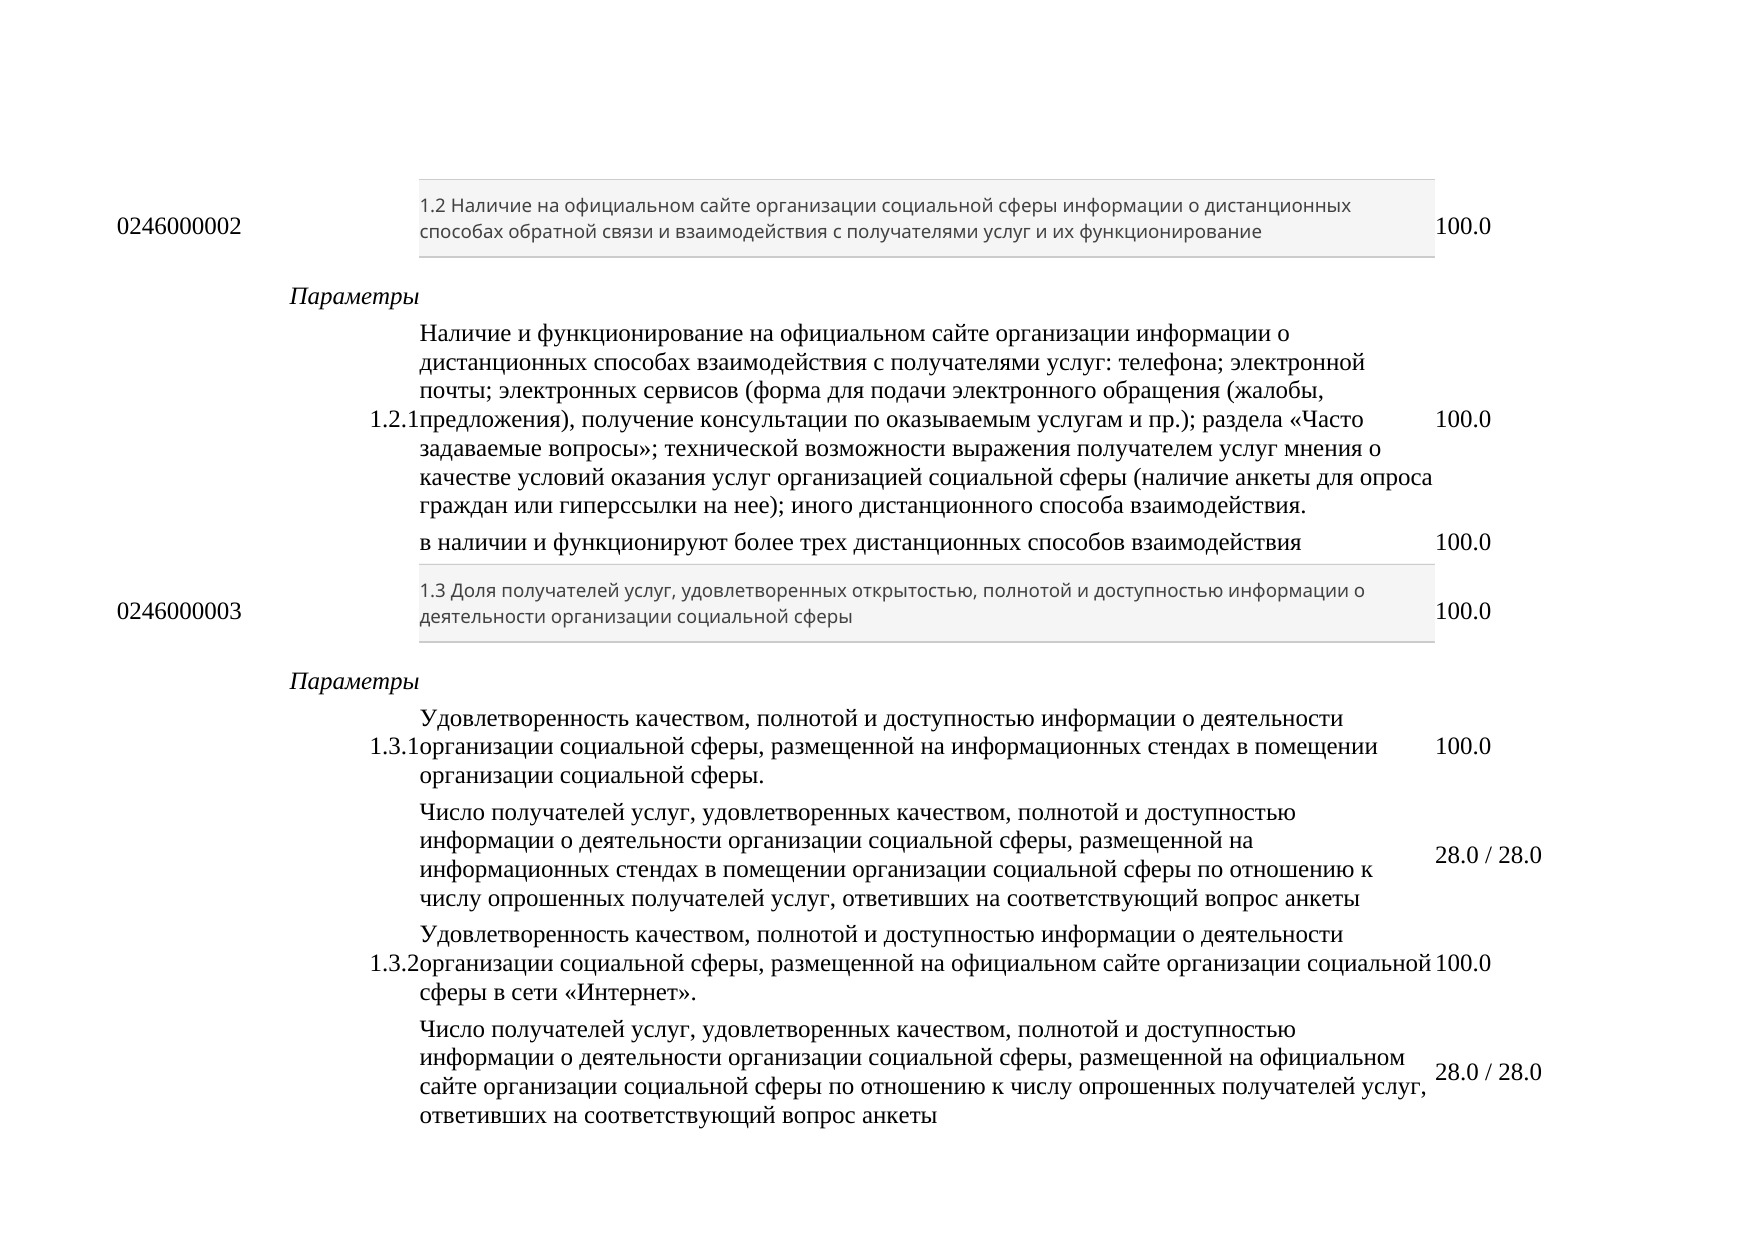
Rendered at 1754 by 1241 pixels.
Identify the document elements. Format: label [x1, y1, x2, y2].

table_cell [117, 177, 1652, 1144]
